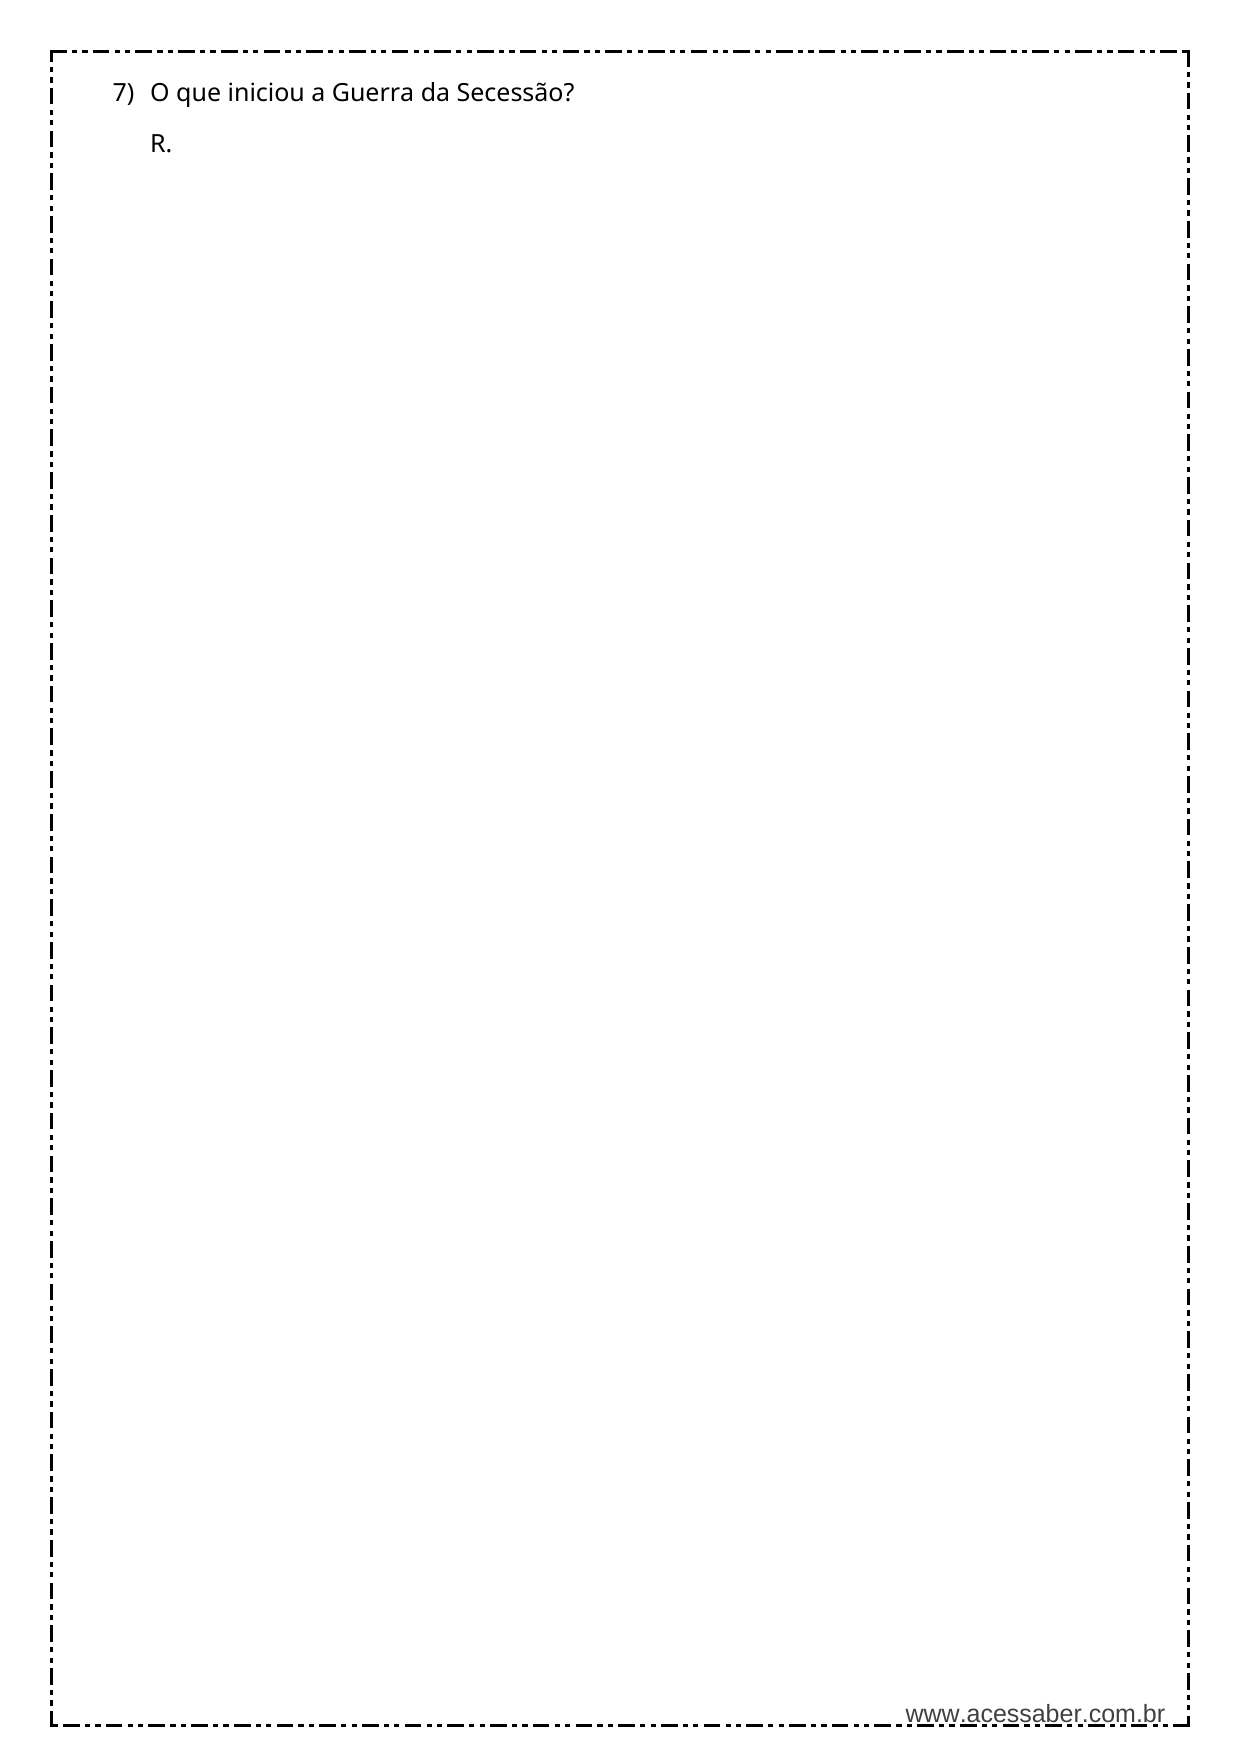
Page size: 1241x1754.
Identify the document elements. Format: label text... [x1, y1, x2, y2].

list R. [150, 126, 1165, 160]
list O que iniciou a Guerra da Secessão? [112, 75, 1165, 109]
